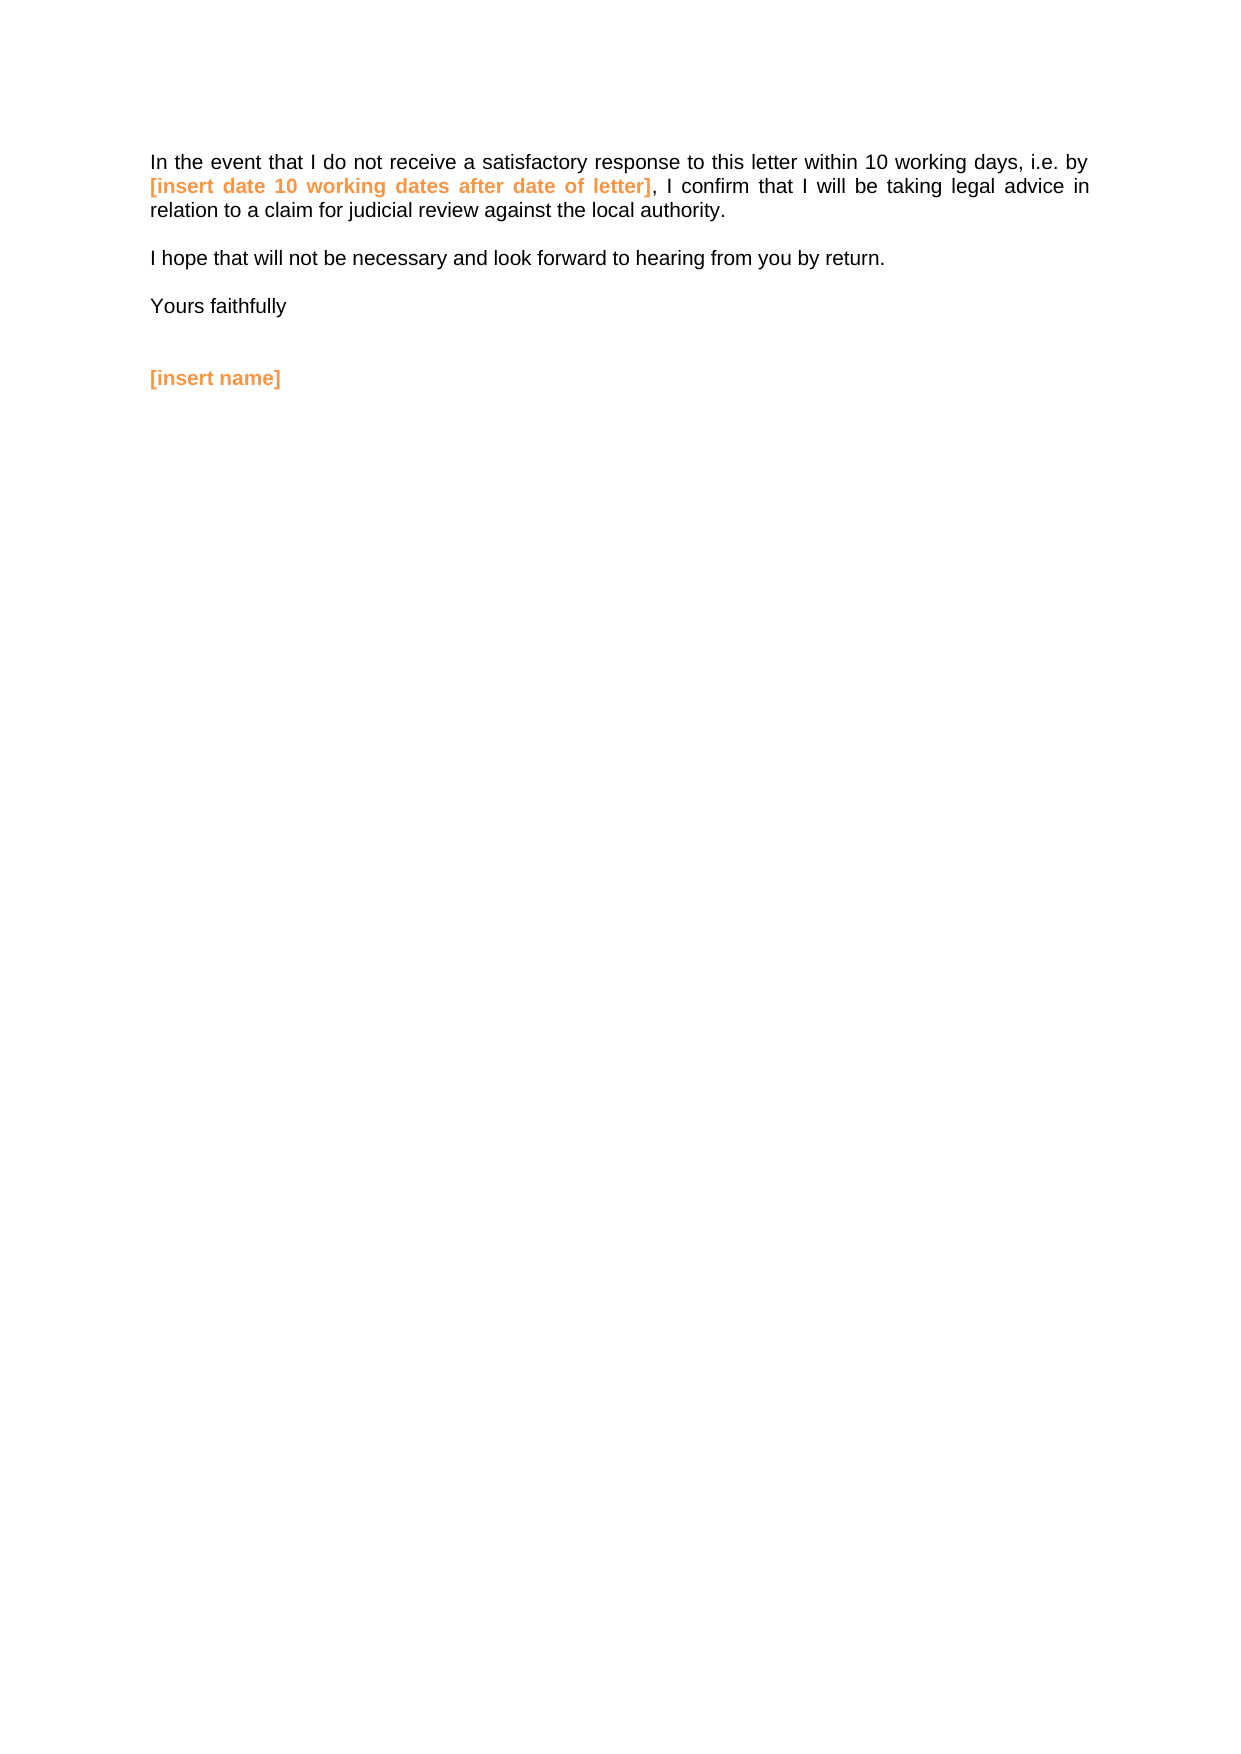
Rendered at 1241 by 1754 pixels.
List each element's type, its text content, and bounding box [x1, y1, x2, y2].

text [insert name] [150, 366, 1090, 389]
text Yours faithfully [150, 294, 1090, 318]
text In the event that I do not receive a satisfactory response to this letter within 10 working days, i.e. by [insert date 10 working dates after date of letter], I confirm that I will be taking legal advice in relation to a claim for judicial review against the local authority. [150, 150, 1090, 222]
text I hope that will not be necessary and look forward to hearing from you by return. [150, 246, 1090, 270]
